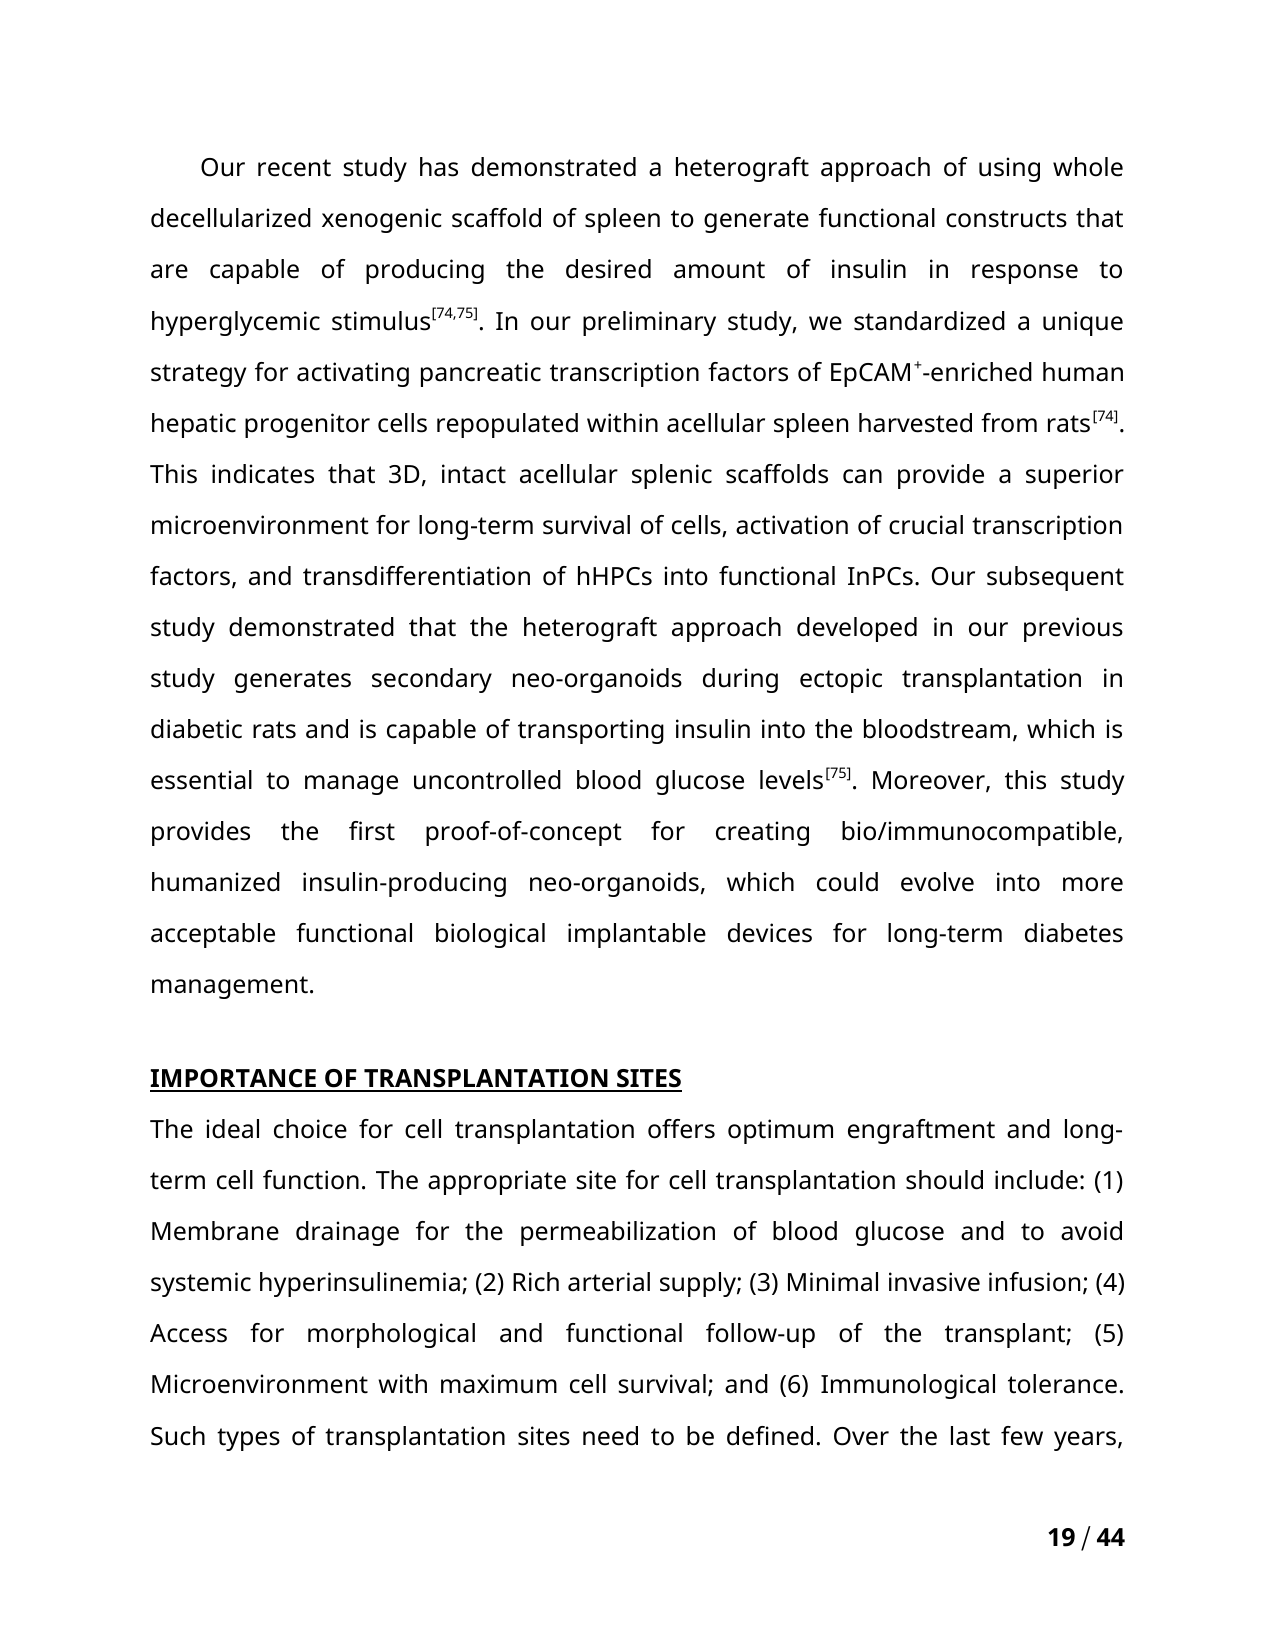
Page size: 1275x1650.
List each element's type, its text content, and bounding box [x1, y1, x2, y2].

text Importance of transplantation sites [150, 1061, 1125, 1095]
text Our recent study has demonstrated a heterograft approach of using whole decellularized xenogenic scaffold of spleen to generate functional constructs that are capable of producing the desired amount of insulin in response to hyperglycemic stimulus[74,75]. In our preliminary study, we standardized a unique strategy for activating pancreatic transcription factors of EpCAM+-enriched human hepatic progenitor cells repopulated within acellular spleen harvested from rats[74]. This indicates that 3D, intact acellular splenic scaffolds can provide a superior microenvironment for long-term survival of cells, activation of crucial transcription factors, and transdifferentiation of hHPCs into functional InPCs. Our subsequent study demonstrated that the heterograft approach developed in our previous study generates secondary neo-organoids during ectopic transplantation in diabetic rats and is capable of transporting insulin into the bloodstream, which is essential to manage uncontrolled blood glucose levels[75]. Moreover, this study provides the first proof-of-concept for creating bio/immunocompatible, humanized insulin-producing neo-organoids, which could evolve into more acceptable functional biological implantable devices for long-term diabetes management. [150, 150, 1125, 1001]
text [150, 1112, 1125, 1452]
